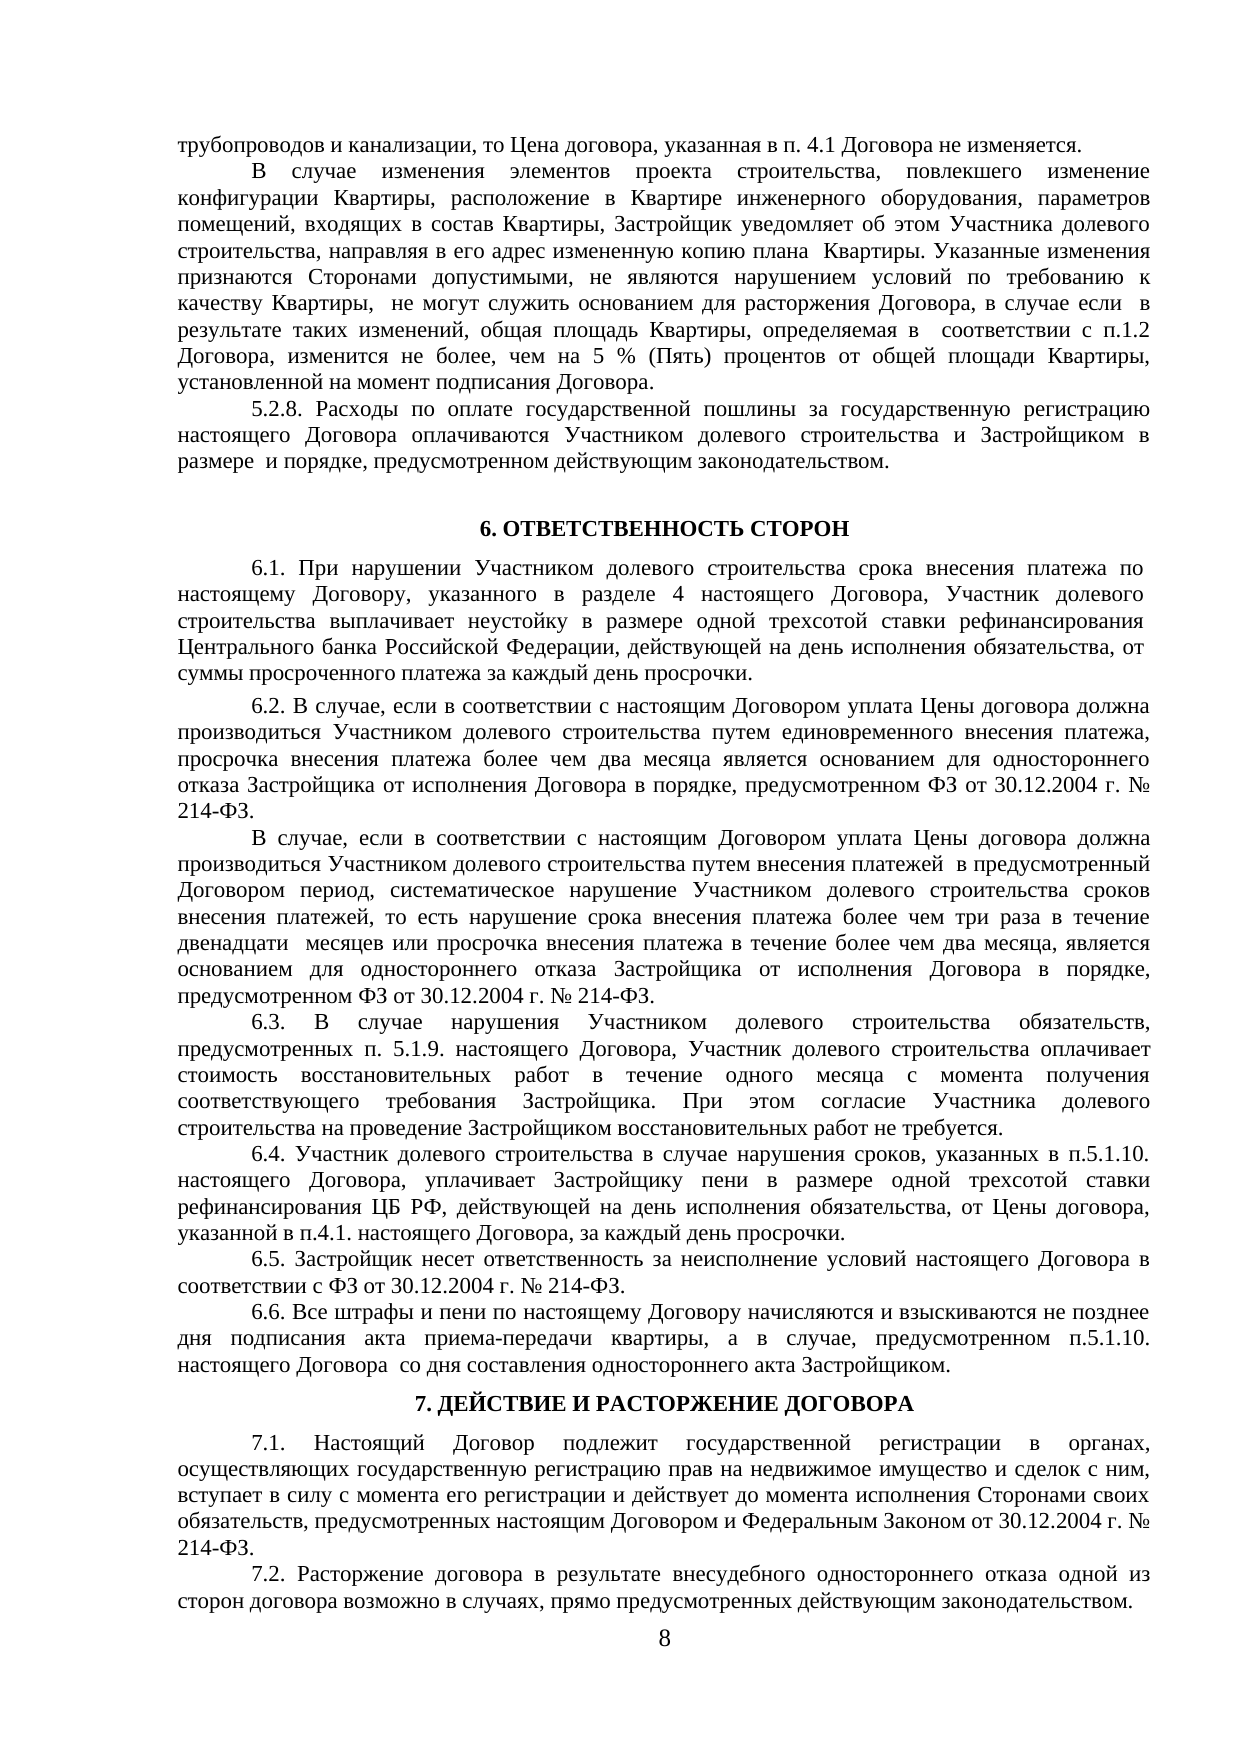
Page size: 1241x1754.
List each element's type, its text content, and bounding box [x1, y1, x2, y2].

text 7.1. Настоящий Договор подлежит государственной регистрации в органах, осуществляющих государственную регистрацию прав на недвижимое имущество и сделок с ним, вступает в силу с момента его регистрации и действует до момента исполнения Сторонами своих обязательств, предусмотренных настоящим Договором и Федеральным Законом от 30.12.2004 г. № 214-ФЗ. [177, 1428, 1152, 1560]
text 6.5. Застройщик несет ответственность за неисполнение условий настоящего Договора в соответствии с ФЗ от 30.12.2004 г. № 214-ФЗ. [177, 1245, 1152, 1298]
text 6.6. Все штрафы и пени по настоящему Договору начисляются и взыскиваются не позднее дня подписания акта приема-передачи квартиры, а в случае, предусмотренном п.5.1.10. настоящего Договора со дня составления одностороннего акта Застройщиком. [177, 1298, 1152, 1377]
text 7.2. Расторжение договора в результате внесудебного одностороннего отказа одной из сторон договора возможно в случаях, прямо предусмотренных действующим законодательством. [177, 1560, 1152, 1613]
list 6.1. При нарушении Участником долевого строительства срока внесения платежа по настоящему Договору, указанного в разделе 4 настоящего Договора, Участник долевого строительства выплачивает неустойку в размере одной трехсотой ставки рефинансирования Центрального банка Российской Федерации, действующей на день исполнения обязательства, от суммы просроченного платежа за каждый день просрочки. [177, 554, 1146, 686]
text 6.4. Участник долевого строительства в случае нарушения сроков, указанных в п.5.1.10. настоящего Договора, уплачивает Застройщику пени в размере одной трехсотой ставки рефинансирования ЦБ РФ, действующей на день исполнения обязательства, от Цены договора, указанной в п.4.1. настоящего Договора, за каждый день просрочки. [177, 1140, 1152, 1245]
text 6. ответственность сторон [177, 515, 1152, 541]
text 6.3. В случае нарушения Участником долевого строительства обязательств, предусмотренных п. 5.1.9. настоящего Договора, Участник долевого строительства оплачивает стоимость восстановительных работ в течение одного месяца с момента получения соответствующего требования Застройщика. При этом согласие Участника долевого строительства на проведение Застройщиком восстановительных работ не требуется. [177, 1008, 1152, 1140]
text 7. Действие и расторжение договора [177, 1390, 1152, 1416]
text В случае изменения элементов проекта строительства, повлекшего изменение конфигурации Квартиры, расположение в Квартире инженерного оборудования, параметров помещений, входящих в состав Квартиры, Застройщик уведомляет об этом Участника долевого строительства, направляя в его адрес измененную копию плана Квартиры. Указанные изменения признаются Сторонами допустимыми, не являются нарушением условий по требованию к качеству Квартиры, не могут служить основанием для расторжения Договора, в случае если в результате таких изменений, общая площадь Квартиры, определяемая в соответствии с п.1.2 Договора, изменится не более, чем на 5 % (Пять) процентов от общей площади Квартиры, установленной на момент подписания Договора. [177, 158, 1152, 395]
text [177, 131, 1147, 158]
text 5.2.8. Расходы по оплате государственной пошлины за государственную регистрацию настоящего Договора оплачиваются Участником долевого строительства и Застройщиком в размере и порядке, предусмотренном действующим законодательством. [177, 395, 1152, 474]
text 6.2. В случае, если в соответствии с настоящим Договором уплата Цены договора должна производиться Участником долевого строительства путем единовременного внесения платежа, просрочка внесения платежа более чем два месяца является основанием для одностороннего отказа Застройщика от исполнения Договора в порядке, предусмотренном ФЗ от 30.12.2004 г. № 214-ФЗ. [177, 692, 1152, 824]
text В случае, если в соответствии с настоящим Договором уплата Цены договора должна производиться Участником долевого строительства путем внесения платежей в предусмотренный Договором период, систематическое нарушение Участником долевого строительства сроков внесения платежей, то есть нарушение срока внесения платежа более чем три раза в течение двенадцати месяцев или просрочка внесения платежа в течение более чем два месяца, является основанием для одностороннего отказа Застройщика от исполнения Договора в порядке, предусмотренном ФЗ от 30.12.2004 г. № 214-ФЗ. [177, 824, 1152, 1008]
